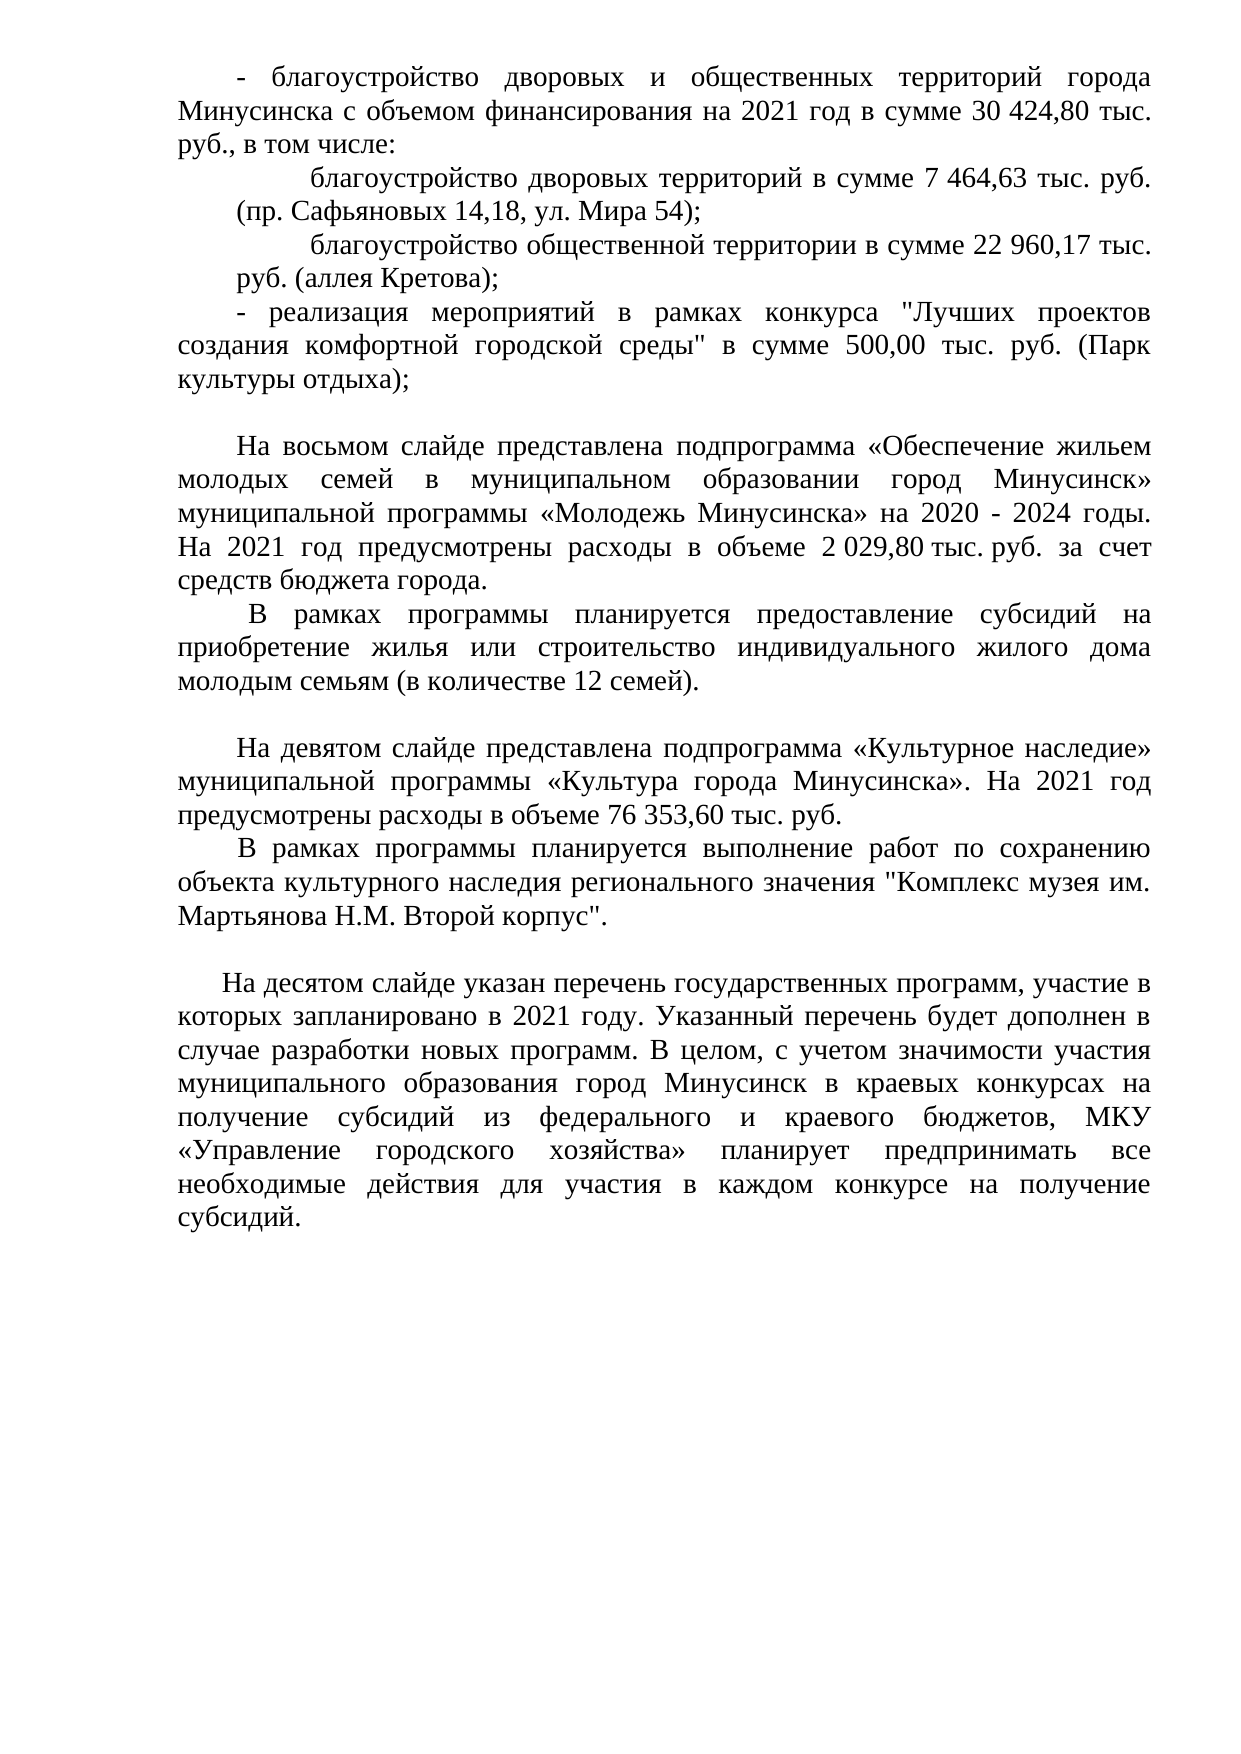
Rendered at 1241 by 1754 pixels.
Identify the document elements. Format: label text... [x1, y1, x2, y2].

list На десятом слайде указан перечень государственных программ, участие в которых запланировано в 2021 году. Указанный перечень будет дополнен в случае разработки новых программ. В целом, с учетом значимости участия муниципального образования город Минусинск в краевых конкурсах на получение субсидий из федерального и краевого бюджетов, МКУ «Управление городского хозяйства» планирует предпринимать все необходимые действия для участия в каждом конкурсе на получение субсидий. [177, 965, 1152, 1233]
list В рамках программы планируется предоставление субсидий на приобретение жилья или строительство индивидуального жилого дома молодым семьям (в количестве 12 семей). [177, 596, 1152, 696]
list В рамках программы планируется выполнение работ по сохранению объекта культурного наследия регионального значения "Комплекс музея им. Мартьянова Н.М. Второй корпус". [177, 831, 1152, 931]
text благоустройство общественной территории в сумме 22 960,17 тыс. руб. (аллея Кретова); [236, 227, 1152, 294]
text - реализация мероприятий в рамках конкурса "Лучших проектов создания комфортной городской среды" в сумме 500,00 тыс. руб. (Парк культуры отдыха); [177, 294, 1152, 394]
text На девятом слайде представлена подпрограмма «Культурное наследие» муниципальной программы «Культура города Минусинска». На 2021 год предусмотрены расходы в объеме 76 353,60 тыс. руб. [177, 730, 1152, 831]
text - благоустройство дворовых и общественных территорий города Минусинска с объемом финансирования на 2021 год в сумме 30 424,80 тыс. руб., в том числе: [177, 59, 1152, 160]
text На восьмом слайде представлена подпрограмма «Обеспечение жильем молодых семей в муниципальном образовании город Минусинск» муниципальной программы «Молодежь Минусинска» на 2020 - 2024 годы. На 2021 год предусмотрены расходы в объеме 2 029,80 тыс. руб. за счет средств бюджета города. [177, 428, 1152, 596]
text благоустройство дворовых территорий в сумме 7 464,63 тыс. руб. (пр. Сафьяновых 14,18, ул. Мира 54); [236, 160, 1152, 227]
